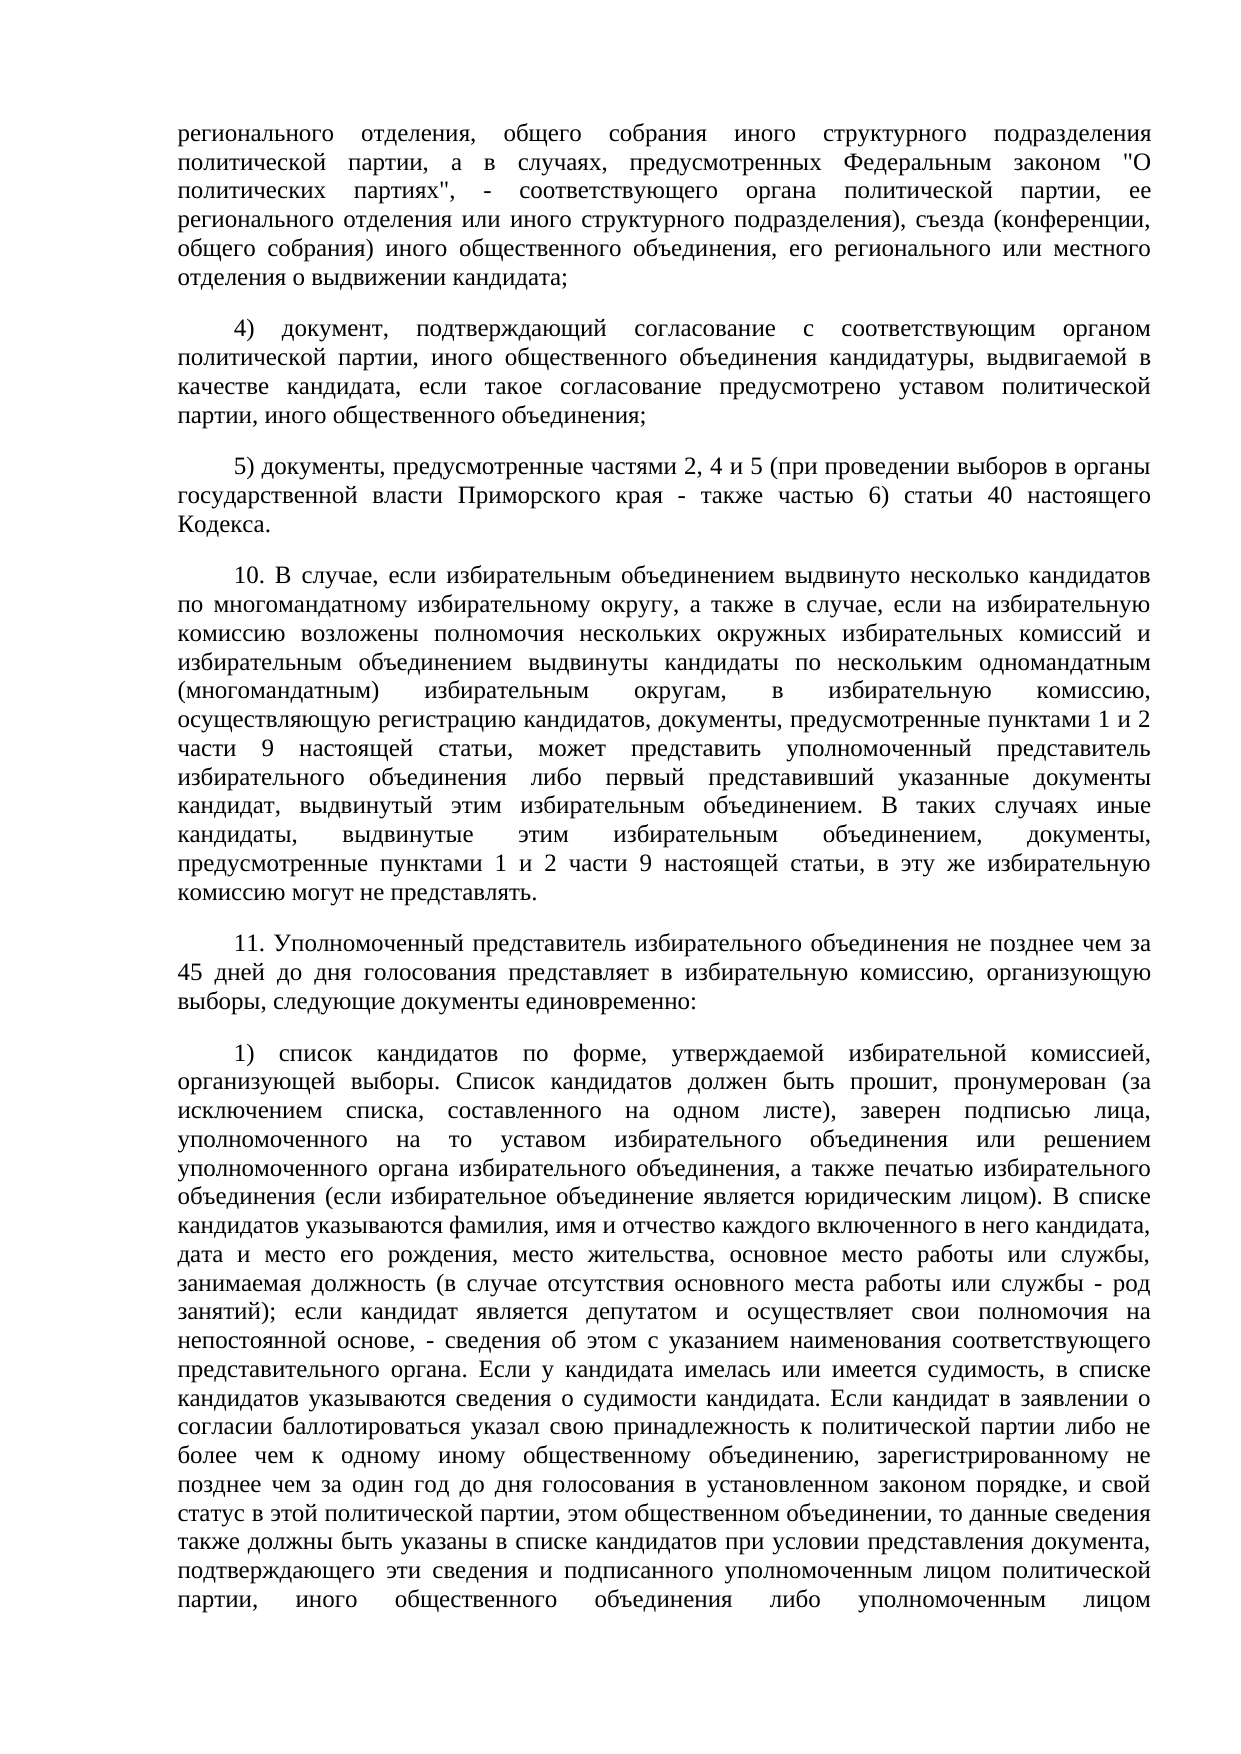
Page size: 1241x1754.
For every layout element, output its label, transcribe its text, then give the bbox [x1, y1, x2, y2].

text 10. В случае, если избирательным объединением выдвинуто несколько кандидатов по многомандатному избирательному округу, а также в случае, если на избирательную комиссию возложены полномочия нескольких окружных избирательных комиссий и избирательным объединением выдвинуты кандидаты по нескольким одномандатным (многомандатным) избирательным округам, в избирательную комиссию, осуществляющую регистрацию кандидатов, документы, предусмотренные пунктами 1 и 2 части 9 настоящей статьи, может представить уполномоченный представитель избирательного объединения либо первый представивший указанные документы кандидат, выдвинутый этим избирательным объединением. В таких случаях иные кандидаты, выдвинутые этим избирательным объединением, документы, предусмотренные пунктами 1 и 2 части 9 настоящей статьи, в эту же избирательную комиссию могут не представлять. [177, 561, 1152, 906]
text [177, 1038, 1152, 1613]
text 4) документ, подтверждающий согласование с соответствующим органом политической партии, иного общественного объединения кандидатуры, выдвигаемой в качестве кандидата, если такое согласование предусмотрено уставом политической партии, иного общественного объединения; [177, 313, 1152, 428]
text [177, 118, 1152, 291]
text 5) документы, предусмотренные частями 2, 4 и 5 (при проведении выборов в органы государственной власти Приморского края - также частью 6) статьи 40 настоящего Кодекса. [177, 451, 1152, 538]
text 11. Уполномоченный представитель избирательного объединения не позднее чем за 45 дней до дня голосования представляет в избирательную комиссию, организующую выборы, следующие документы единовременно: [177, 928, 1152, 1015]
